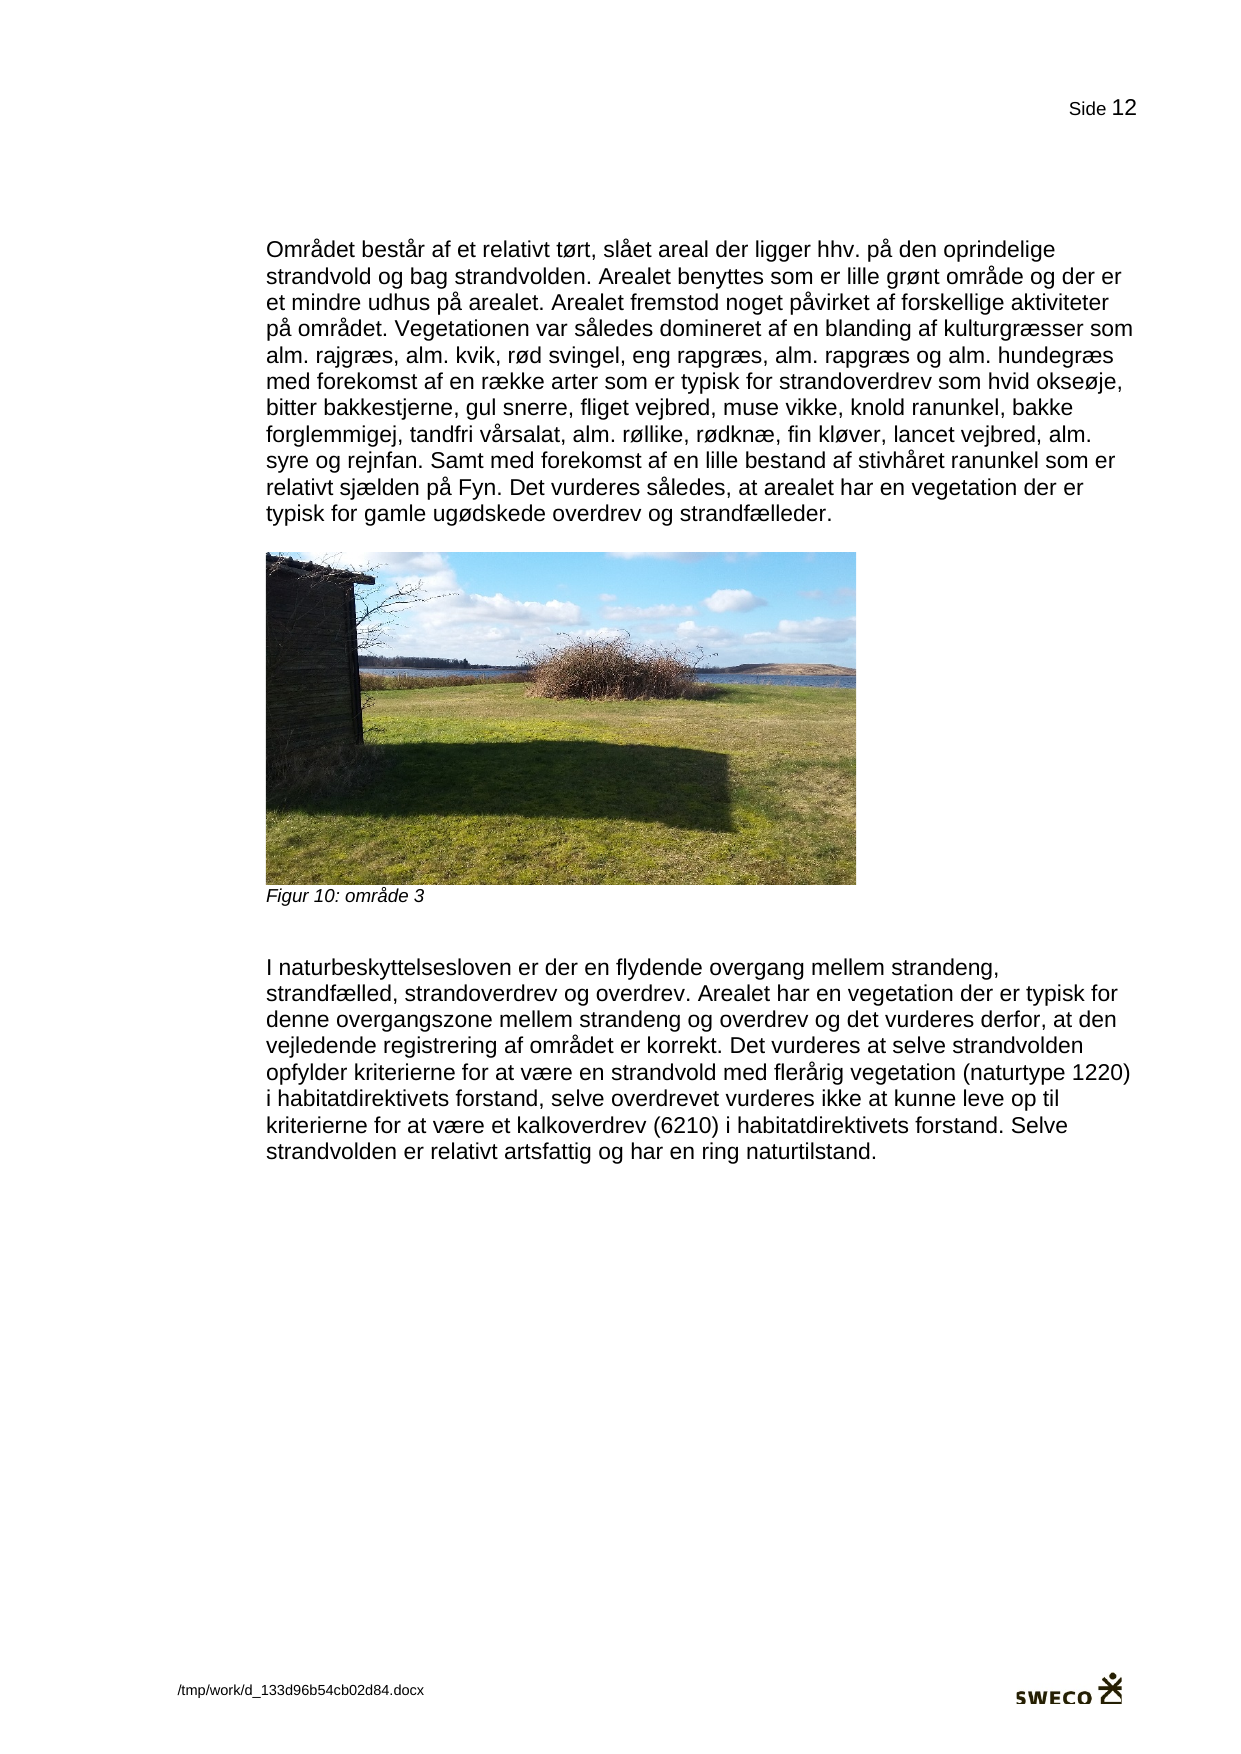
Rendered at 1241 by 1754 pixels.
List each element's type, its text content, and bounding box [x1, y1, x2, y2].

text I naturbeskyttelsesloven er der en flydende overgang mellem strandeng, strandfælled, strandoverdrev og overdrev. Arealet har en vegetation der er typisk for denne overgangszone mellem strandeng og overdrev og det vurderes derfor, at den vejledende registrering af området er korrekt. Det vurderes at selve strandvolden opfylder kriterierne for at være en strandvold med flerårig vegetation (naturtype 1220) i habitatdirektivets forstand, selve overdrevet vurderes ikke at kunne leve op til kriterierne for at være et kalkoverdrev (6210) i habitatdirektivets forstand. Selve strandvolden er relativt artsfattig og har en ring naturtilstand. [266, 953, 1137, 1164]
text Figur 10: område 3 [177, 885, 1137, 906]
text Området består af et relativt tørt, slået areal der ligger hhv. på den oprindelige strandvold og bag strandvolden. Arealet benyttes som er lille grønt område og der er et mindre udhus på arealet. Arealet fremstod noget påvirket af forskellige aktiviteter på området. Vegetationen var således domineret af en blanding af kulturgræsser som alm. rajgræs, alm. kvik, rød svingel, eng rapgræs, alm. rapgræs og alm. hundegræs med forekomst af en række arter som er typisk for strandoverdrev som hvid okseøje, bitter bakkestjerne, gul snerre, fliget vejbred, muse vikke, knold ranunkel, bakke forglemmigej, tandfri vårsalat, alm. røllike, rødknæ, fin kløver, lancet vejbred, alm. syre og rejnfan. Samt med forekomst af en lille bestand af stivhåret ranunkel som er relativt sjælden på Fyn. Det vurderes således, at arealet har en vegetation der er typisk for gamle ugødskede overdrev og strandfælleder. [266, 236, 1137, 526]
picture [265, 552, 857, 885]
picture [1015, 1672, 1122, 1704]
